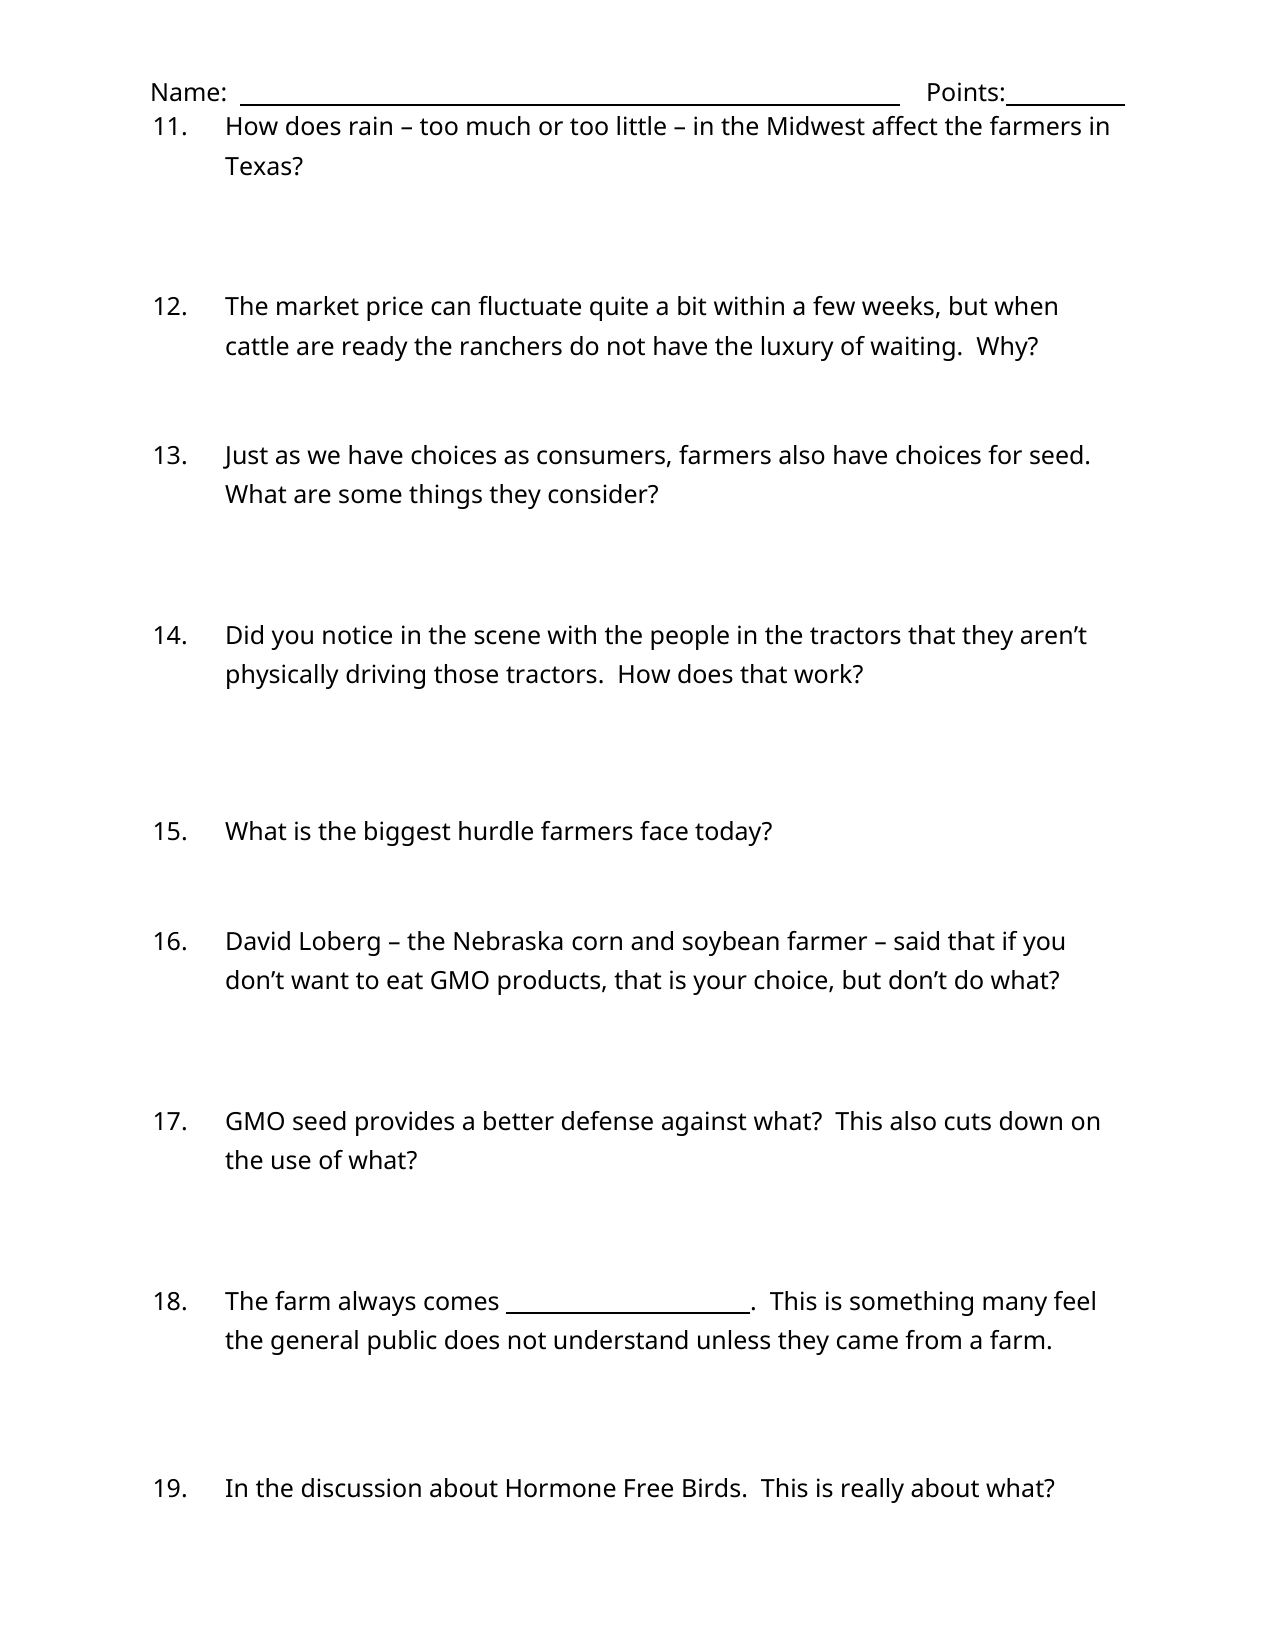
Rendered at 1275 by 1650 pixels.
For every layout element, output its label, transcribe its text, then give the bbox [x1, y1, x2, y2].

list Just as we have choices as consumers, farmers also have choices for seed. What are some things they consider? [187, 438, 1125, 543]
list The market price can fluctuate quite a bit within a few weeks, but when cattle are ready the ranchers do not have the luxury of waiting. Why? [187, 289, 1125, 434]
list In the discussion about Hormone Free Birds. This is really about what? [187, 1471, 1125, 1537]
list The farm always comes . This is something many feel the general public does not understand unless they came from a farm. [187, 1283, 1125, 1389]
list Did you notice in the scene with the people in the tractors that they aren’t physically driving those tractors. How does that work? [187, 618, 1125, 691]
list GMO seed provides a better defense against what? This also cuts down on the use of what? [187, 1103, 1125, 1209]
list What is the biggest hurdle farmers face today? [187, 814, 1125, 919]
list David Loberg – the Nebraska corn and soybean farmer – said that if you don’t want to eat GMO products, that is your choice, but don’t do what? [187, 923, 1125, 1029]
list How does rain – too much or too little – in the Midwest affect the farmers in Texas? [187, 109, 1125, 214]
